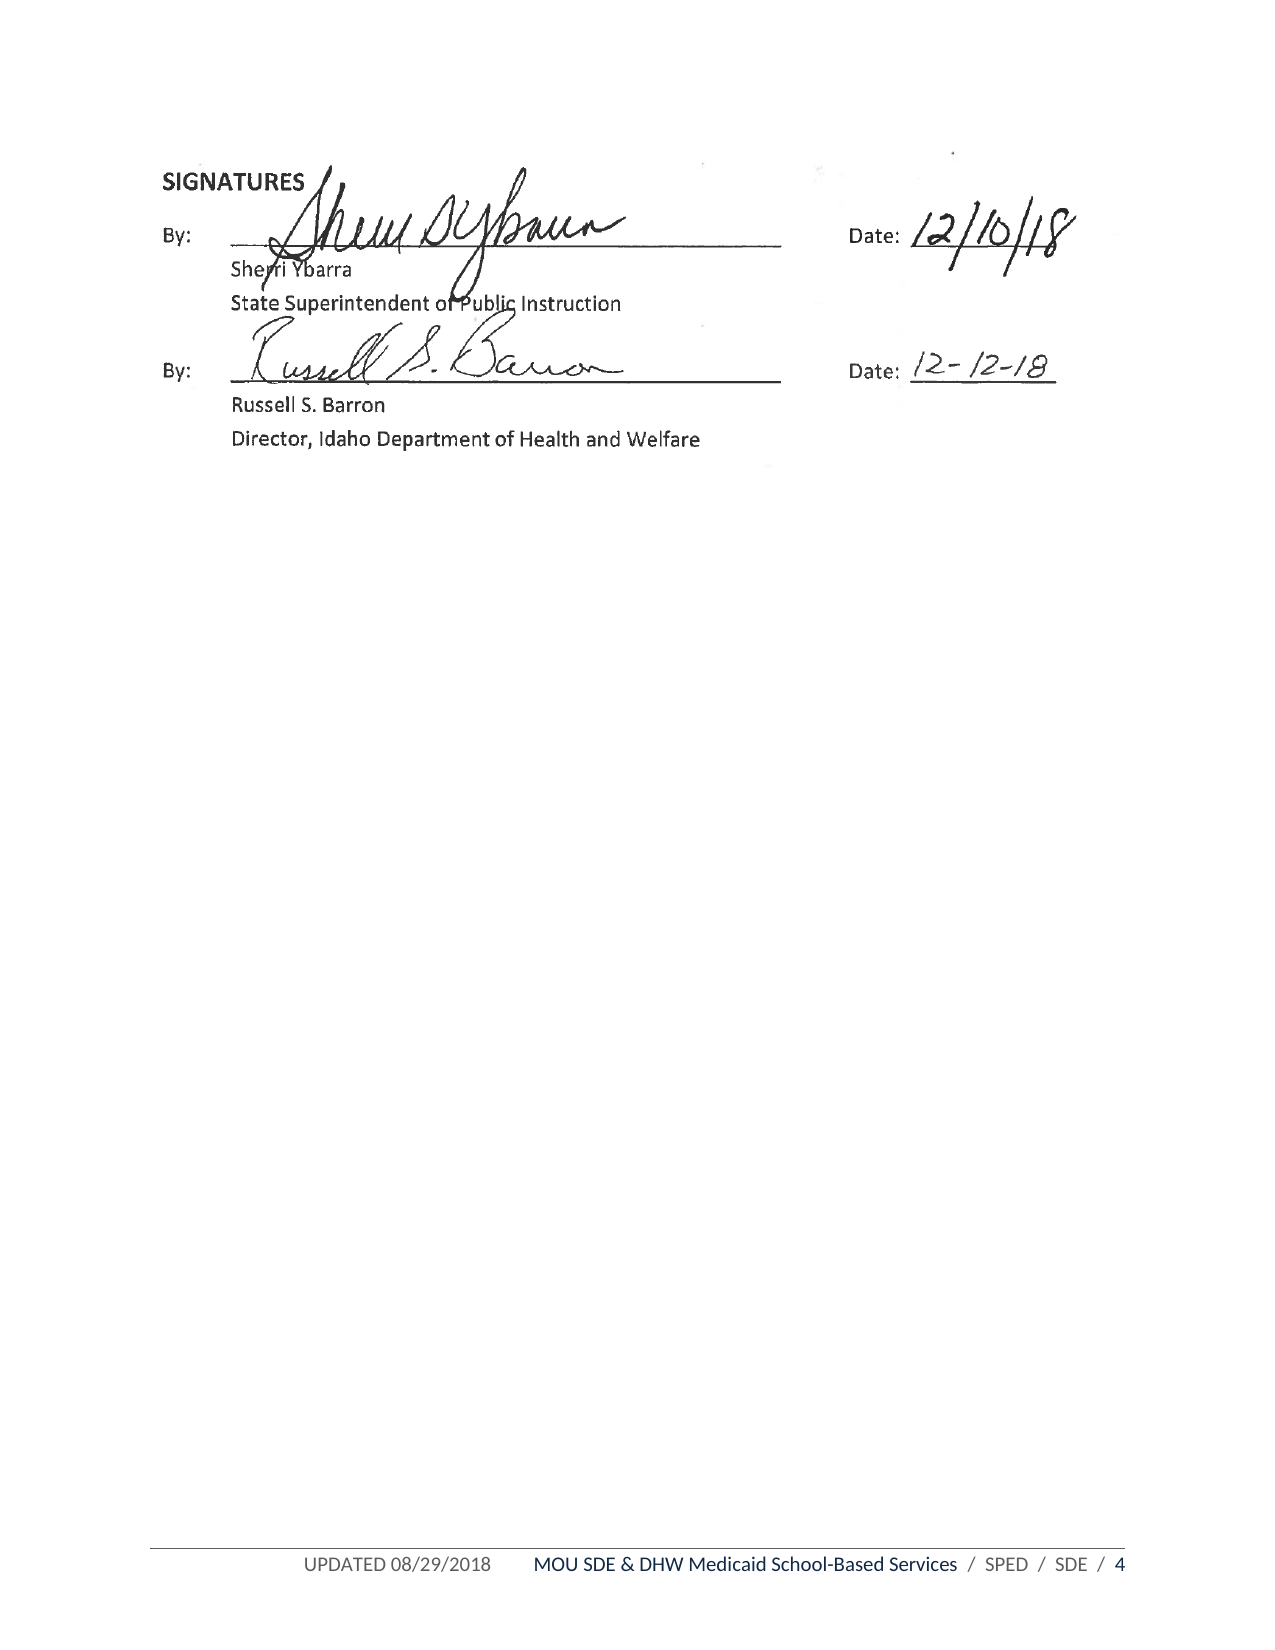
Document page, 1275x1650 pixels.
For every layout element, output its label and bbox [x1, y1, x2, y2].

picture [150, 150, 1125, 488]
